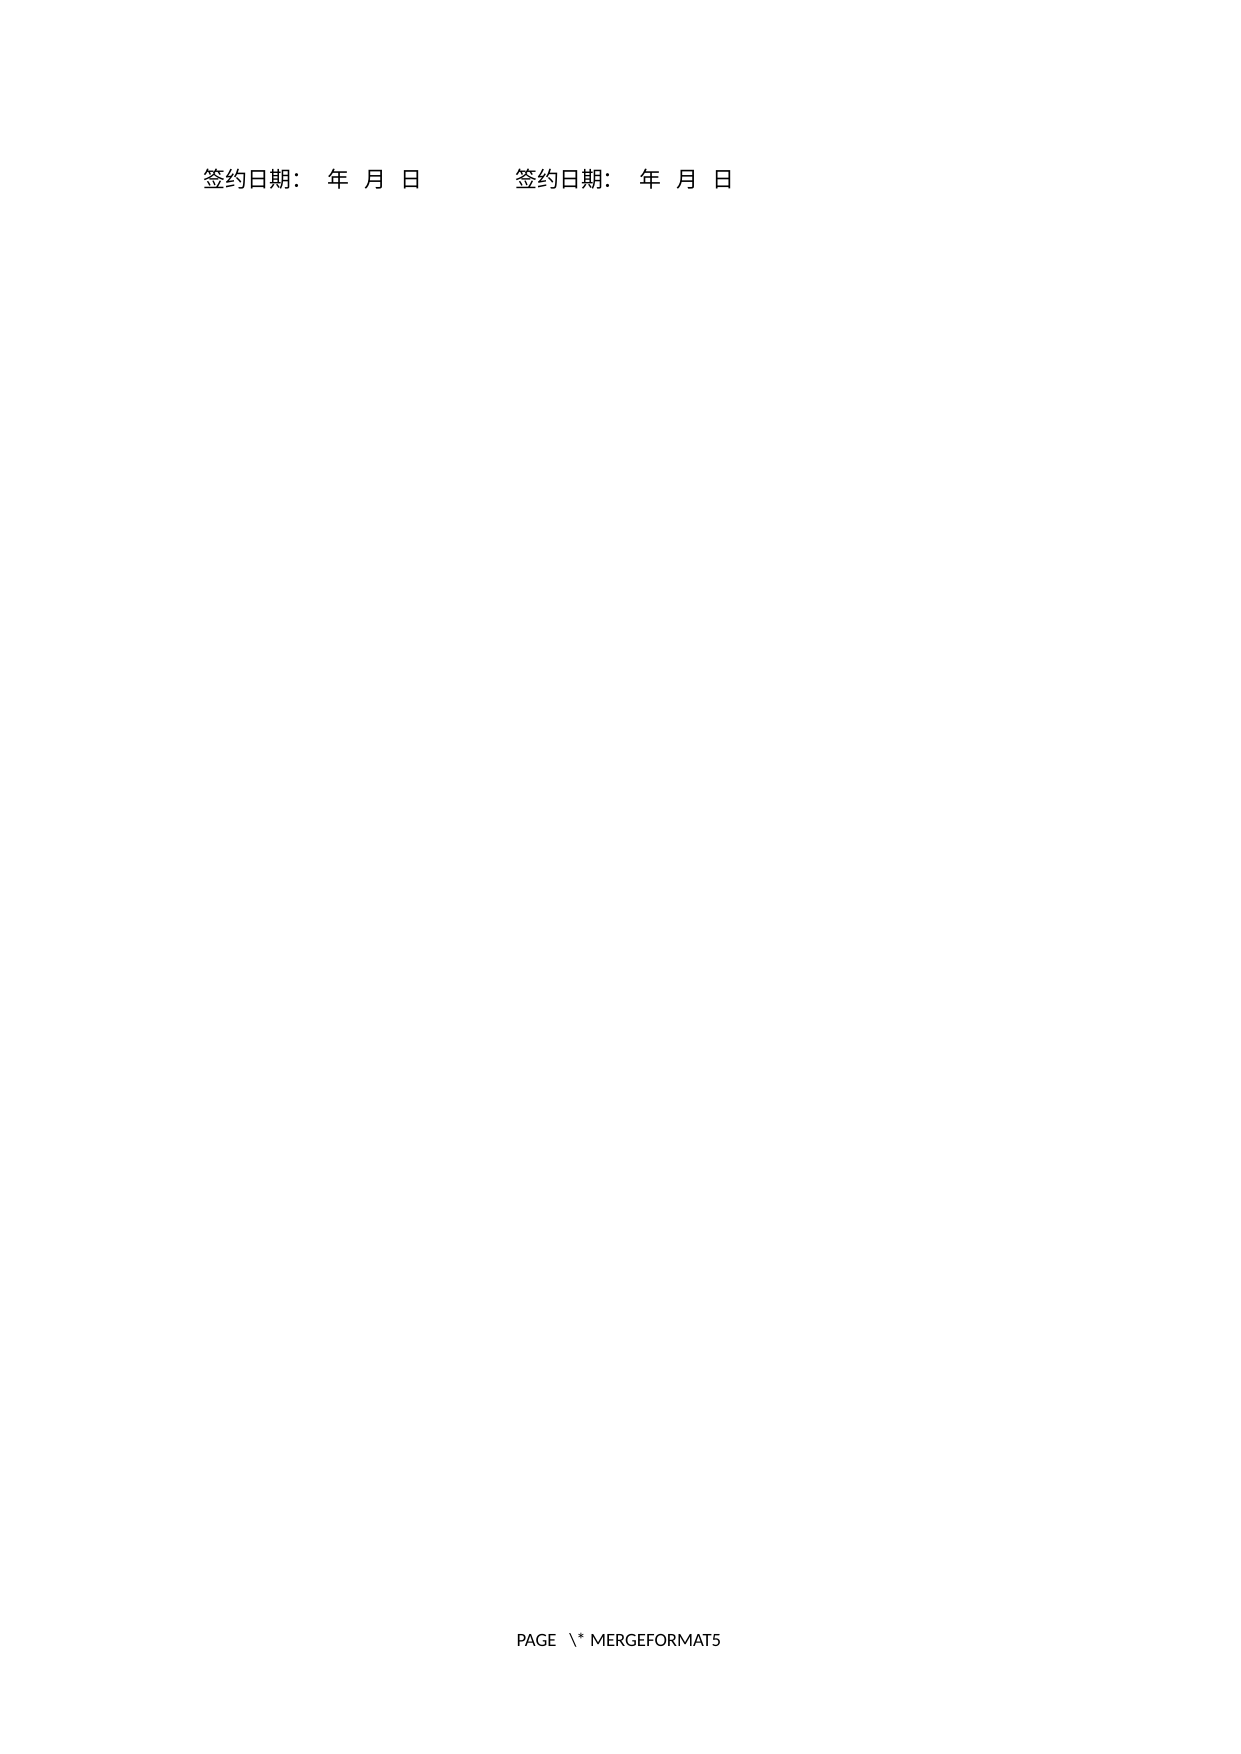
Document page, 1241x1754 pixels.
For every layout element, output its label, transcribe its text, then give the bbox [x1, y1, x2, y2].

text 签约日期： 年 月 日 签约日期： 年 月 日 [159, 162, 1078, 194]
